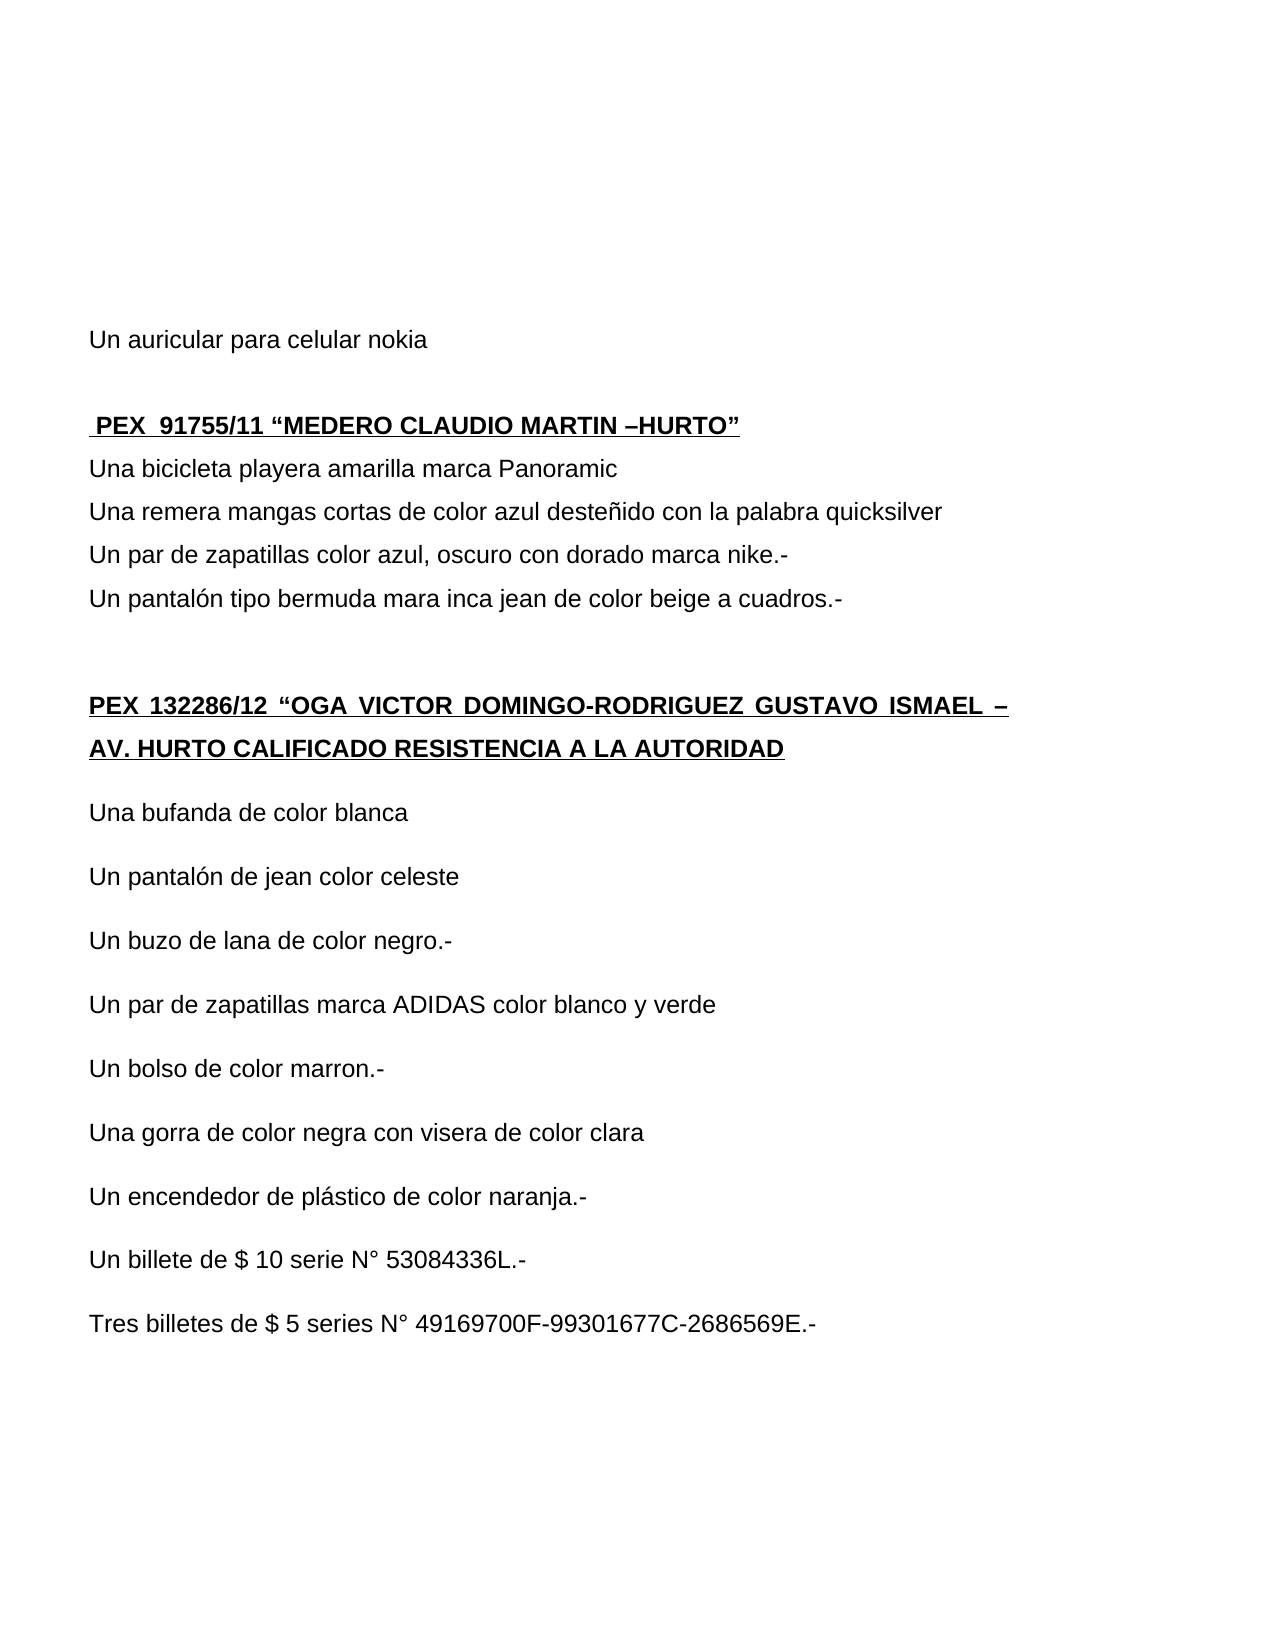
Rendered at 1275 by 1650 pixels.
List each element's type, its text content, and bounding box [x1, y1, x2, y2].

text Un encendedor de plástico de color naranja.- [89, 1182, 1009, 1210]
text Una gorra de color negra con visera de color clara [89, 1118, 1009, 1146]
text Una bufanda de color blanca [89, 798, 1009, 827]
text Un pantalón tipo bermuda mara inca jean de color beige a cuadros.- [89, 584, 1009, 612]
text Tres billetes de $ 5 series N° 49169700F-99301677C-2686569E.- [89, 1309, 1009, 1338]
text PEX 132286/12 “OGA VICTOR DOMINGO-RODRIGUEZ GUSTAVO ISMAEL – AV. HURTO CALIFICADO RESISTENCIA A LA AUTORIDAD [89, 717, 1009, 763]
text Un buzo de lana de color negro.- [89, 926, 1009, 954]
text PEX 91755/11 “MEDERO CLAUDIO MARTIN –HURTO” [89, 411, 1009, 440]
text Una remera mangas cortas de color azul desteñido con la palabra quicksilver [89, 497, 1009, 526]
text Un billete de $ 10 serie N° 53084336L.- [89, 1246, 1009, 1274]
text Una bicicleta playera amarilla marca Panoramic [89, 454, 1009, 483]
text Un par de zapatillas marca ADIDAS color blanco y verde [89, 990, 1009, 1018]
text PEX 132286/12 “OGA VICTOR DOMINGO-RODRIGUEZ GUSTAVO ISMAEL – AV. HURTO CALIFICADO RESISTENCIA A LA AUTORIDAD [89, 691, 1009, 716]
text Un par de zapatillas color azul, oscuro con dorado marca nike.- [89, 541, 1009, 569]
text Un auricular para celular nokia [89, 325, 1009, 354]
text Un pantalón de jean color celeste [89, 862, 1009, 891]
text Un bolso de color marron.- [89, 1054, 1009, 1082]
